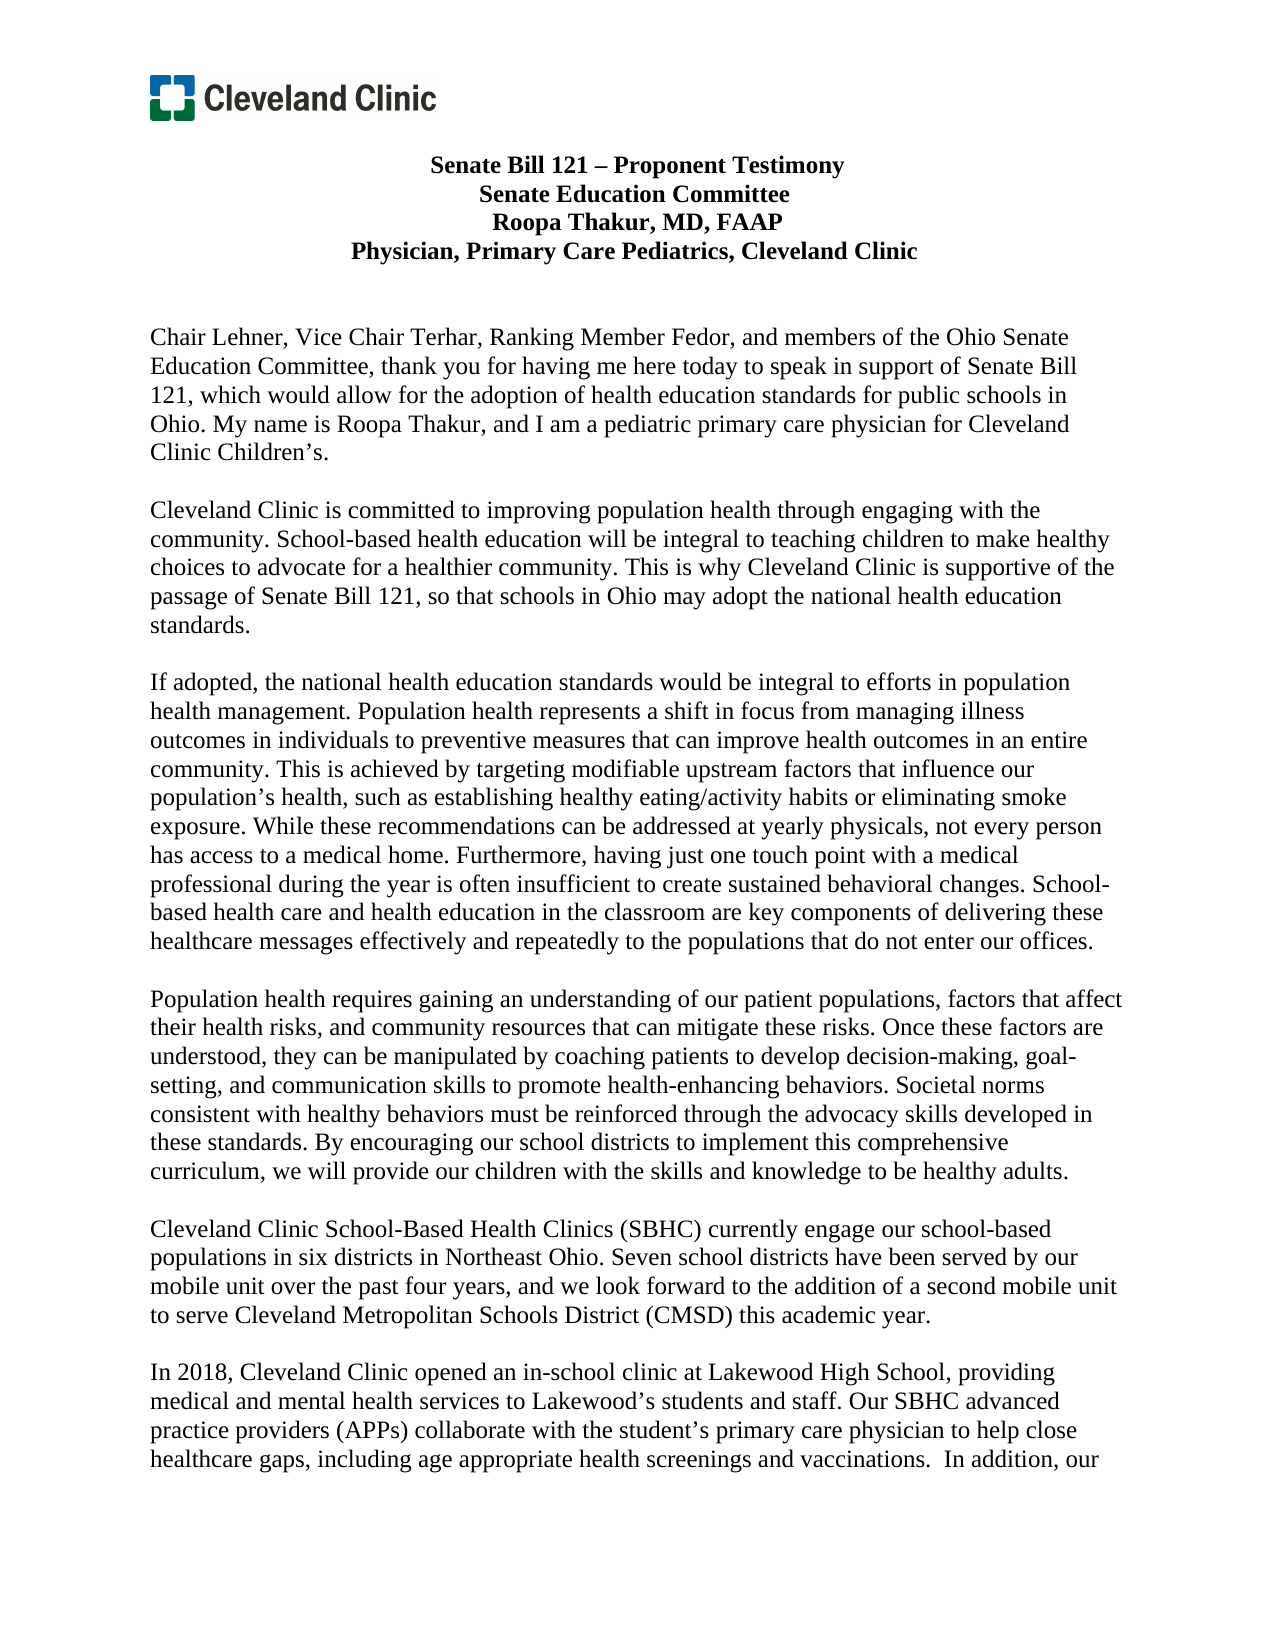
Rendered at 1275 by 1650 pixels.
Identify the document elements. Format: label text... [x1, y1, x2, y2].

text Chair Lehner, Vice Chair Terhar, Ranking Member Fedor, and members of the Ohio Senate Education Committee, thank you for having me here today to speak in support of Senate Bill 121, which would allow for the adoption of health education standards for public schools in Ohio. My name is Roopa Thakur, and I am a pediatric primary care physician for Cleveland Clinic Children’s. [150, 322, 1125, 466]
text Cleveland Clinic School-Based Health Clinics (SBHC) currently engage our school-based populations in six districts in Northeast Ohio. Seven school districts have been served by our mobile unit over the past four years, and we look forward to the addition of a second mobile unit to serve Cleveland Metropolitan Schools District (CMSD) this academic year. [150, 1214, 1125, 1329]
picture [150, 75, 436, 121]
text Cleveland Clinic is committed to improving population health through engaging with the community. School-based health education will be integral to teaching children to make healthy choices to advocate for a healthier community. This is why Cleveland Clinic is supportive of the passage of Senate Bill 121, so that schools in Ohio may adopt the national health education standards. [150, 495, 1125, 639]
text Physician, Primary Care Pediatrics, Cleveland Clinic [150, 236, 1125, 294]
text If adopted, the national health education standards would be integral to efforts in population health management. Population health represents a shift in focus from managing illness outcomes in individuals to preventive measures that can improve health outcomes in an entire community. This is achieved by targeting modifiable upstream factors that influence our population’s health, such as establishing healthy eating/activity habits or eliminating smoke exposure. While these recommendations can be addressed at yearly physicals, not every person has access to a medical home. Furthermore, having just one touch point with a medical professional during the year is often insufficient to create sustained behavioral changes. School-based health care and health education in the classroom are key components of delivering these healthcare messages effectively and repeatedly to the populations that do not enter our offices. [150, 667, 1125, 955]
text Senate Education Committee Roopa Thakur, MD, FAAP [150, 179, 1125, 236]
text Population health requires gaining an understanding of our patient populations, factors that affect their health risks, and community resources that can mitigate these risks. Once these factors are understood, they can be manipulated by coaching patients to develop decision-making, goal-setting, and communication skills to promote health-enhancing behaviors. Societal norms consistent with healthy behaviors must be reinforced through the advocacy skills developed in these standards. By encouraging our school districts to implement this comprehensive curriculum, we will provide our children with the skills and knowledge to be healthy adults. [150, 984, 1125, 1185]
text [150, 1357, 1125, 1472]
text Senate Bill 121 – Proponent Testimony [150, 150, 1125, 179]
